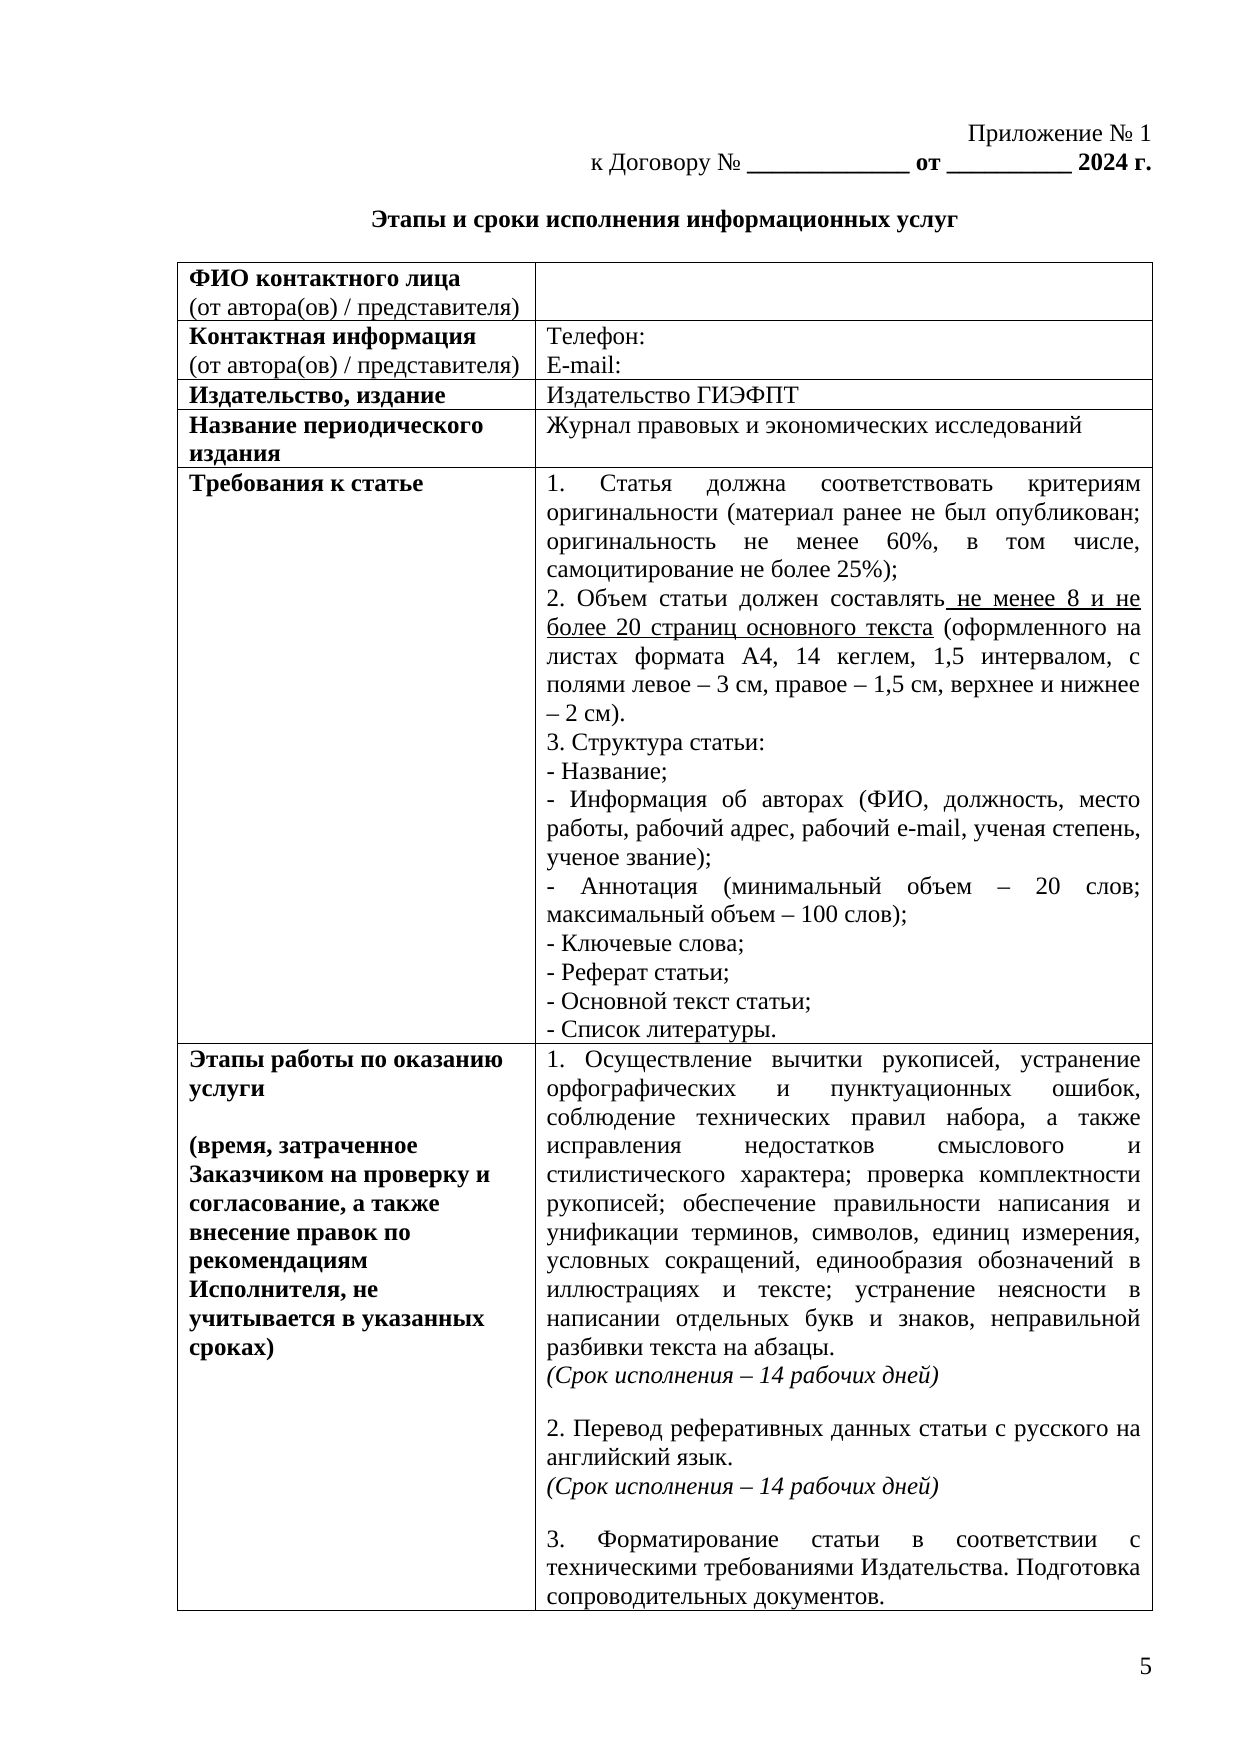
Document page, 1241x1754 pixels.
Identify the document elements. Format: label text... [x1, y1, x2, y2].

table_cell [536, 1044, 1152, 1610]
table_cell Название периодического издания [178, 410, 535, 467]
table_cell Телефон: E-mail: [536, 321, 1152, 379]
table_cell Журнал правовых и экономических исследований [536, 410, 1152, 467]
text к Договору № _____________ от __________ 2024 г. [177, 147, 1152, 176]
text Приложение № 1 [177, 118, 1152, 147]
table_cell Издательство ГИЭФПТ [536, 380, 1152, 409]
table_cell Контактная информация (от автора(ов) / представителя) [178, 321, 535, 379]
table_cell Требования к статье [178, 468, 535, 1043]
table_header ФИО контактного лица (от автора(ов) / представителя) [178, 263, 535, 320]
table_cell 1. Статья должна соответствовать критериям оригинальности (материал ранее не был опубликован; оригинальность не менее 60%, в том числе, самоцитирование не более 25%); 2. Объем статьи должен составлять не менее 8 и не более 20 страниц основного текста (оформленного на листах формата А4, 14 кеглем, 1,5 интервалом, с полями левое – 3 см, правое – 1,5 см, верхнее и нижнее – 2 см). 3. Структура статьи: - Название; - Информация об авторах (ФИО, должность, место работы, рабочий адрес, рабочий e-mail, ученая степень, ученое звание); - Аннотация (минимальный объем – 20 слов; максимальный объем – 100 слов); - Ключевые слова; - Реферат статьи; - Основной текст статьи; - Список литературы. [536, 468, 1152, 1043]
table_header [536, 263, 1152, 320]
text Этапы и сроки исполнения информационных услуг [177, 204, 1152, 233]
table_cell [178, 1044, 535, 1610]
table_cell Издательство, издание [178, 380, 535, 409]
